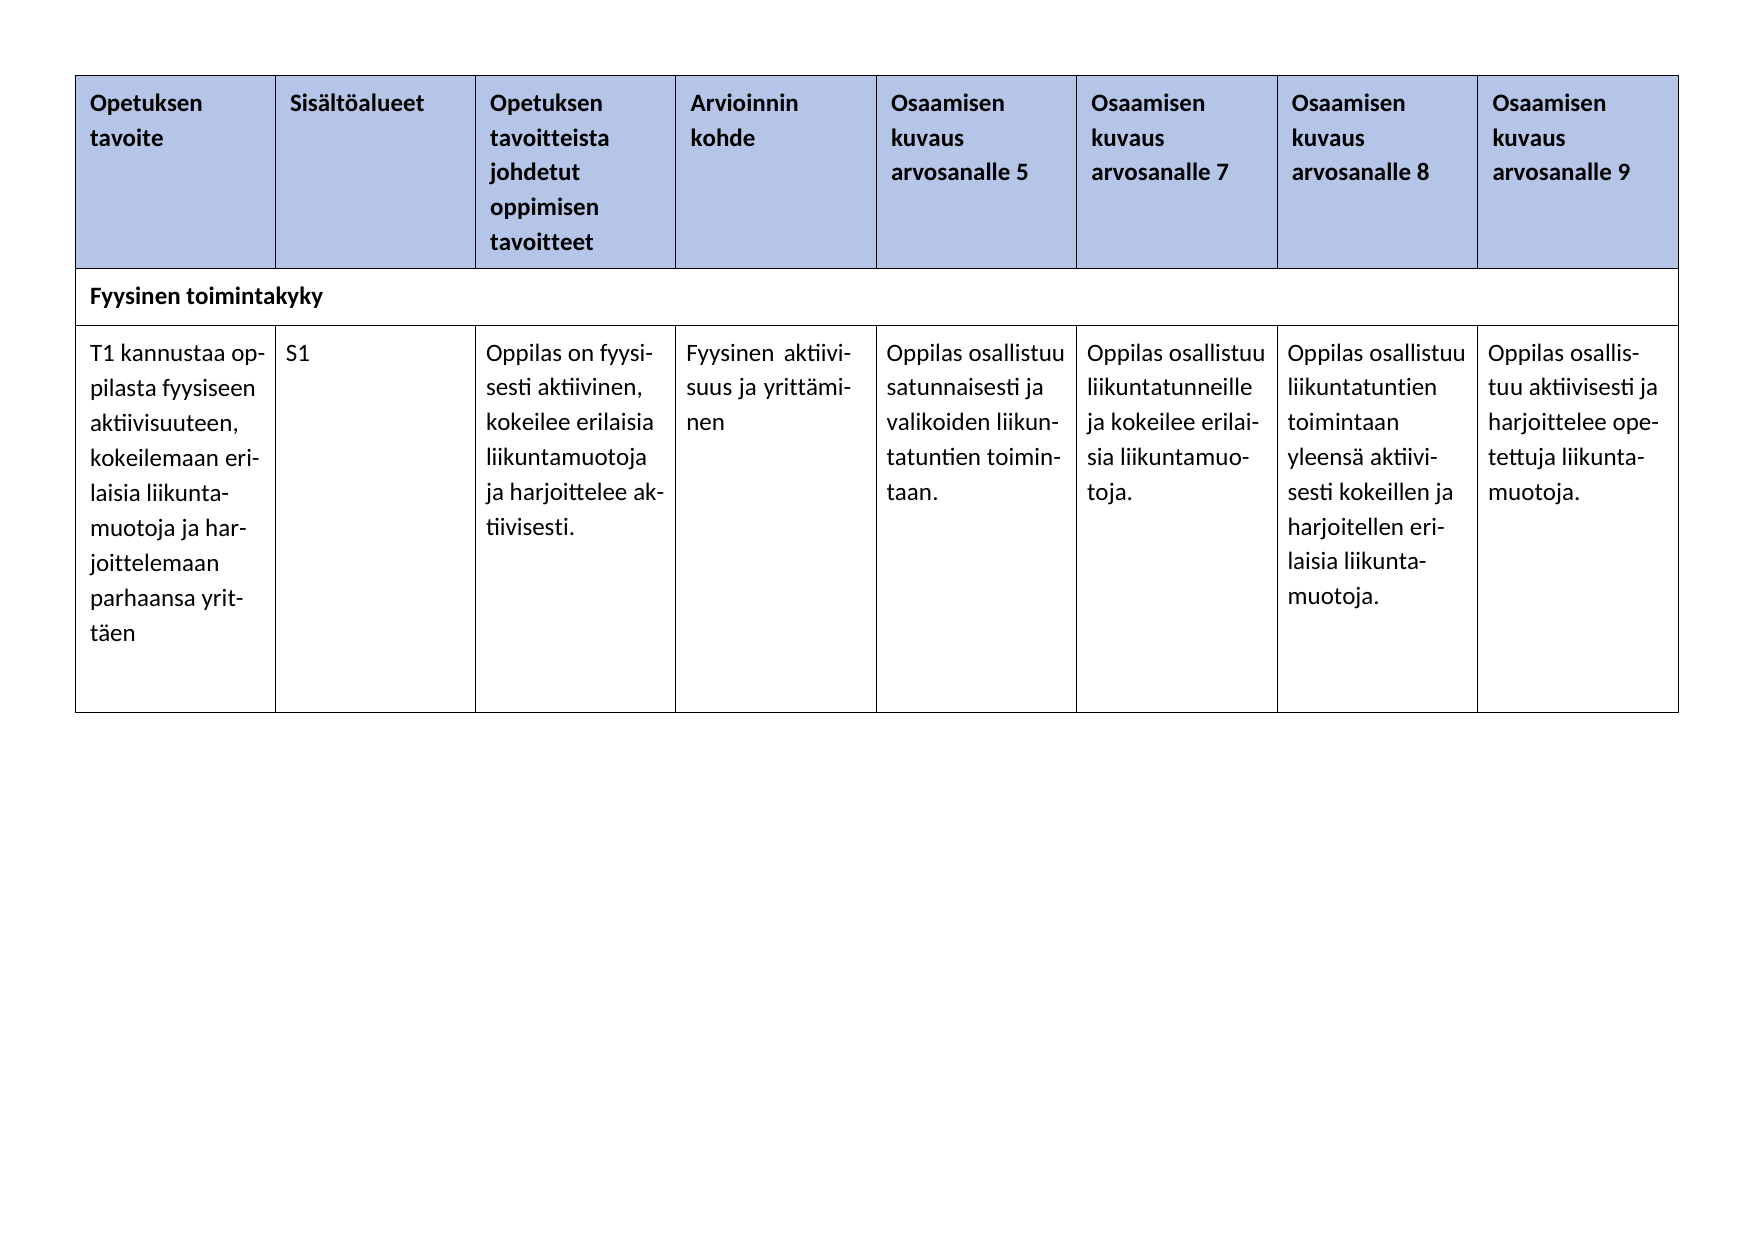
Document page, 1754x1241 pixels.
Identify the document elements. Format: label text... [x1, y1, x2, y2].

table_cell Oppilas osallistuu liikuntatuntien toimintaan yleensä aktiivi-sesti kokeillen ja harjoitellen eri-laisia liikunta-muotoja. [1278, 326, 1477, 712]
table_cell Fyysinen toimintakyky [76, 269, 1678, 325]
table_header Opetuksen tavoite [76, 76, 275, 268]
table_header Opetuksen tavoitteista johdetut oppimisen tavoitteet [476, 76, 675, 268]
table_cell S1 [276, 326, 475, 712]
table_cell Oppilas osallistuu satunnaisesti ja valikoiden liikun-tatuntien toimin-taan. [877, 326, 1076, 712]
table_header Sisältöalueet [276, 76, 475, 268]
table_cell T1 kannustaa op-pilasta fyysiseen aktiivisuuteen, kokeilemaan eri-laisia liikunta-muotoja ja har-joittelemaan parhaansa yrit-täen [76, 326, 275, 712]
table_cell Oppilas on fyysi-sesti aktiivinen, kokeilee erilaisia liikuntamuotoja ja harjoittelee ak-tiivisesti. [476, 326, 675, 712]
table_header Osaamisen kuvaus arvosanalle 5 [877, 76, 1076, 268]
table_header Osaamisen kuvaus arvosanalle 9 [1478, 76, 1678, 268]
table_cell Oppilas osallistuu liikuntatunneille ja kokeilee erilai-sia liikuntamuo-toja. [1077, 326, 1277, 712]
table_cell Oppilas osallis-tuu aktiivisesti ja harjoittelee ope-tettuja liikunta-muotoja. [1478, 326, 1678, 712]
table_header Osaamisen kuvaus arvosanalle 8 [1278, 76, 1477, 268]
table_header Osaamisen kuvaus arvosanalle 7 [1077, 76, 1277, 268]
table_cell Fyysinen aktiivi-suus ja yrittämi-nen [676, 326, 876, 712]
table_header Arvioinnin kohde [676, 76, 876, 268]
